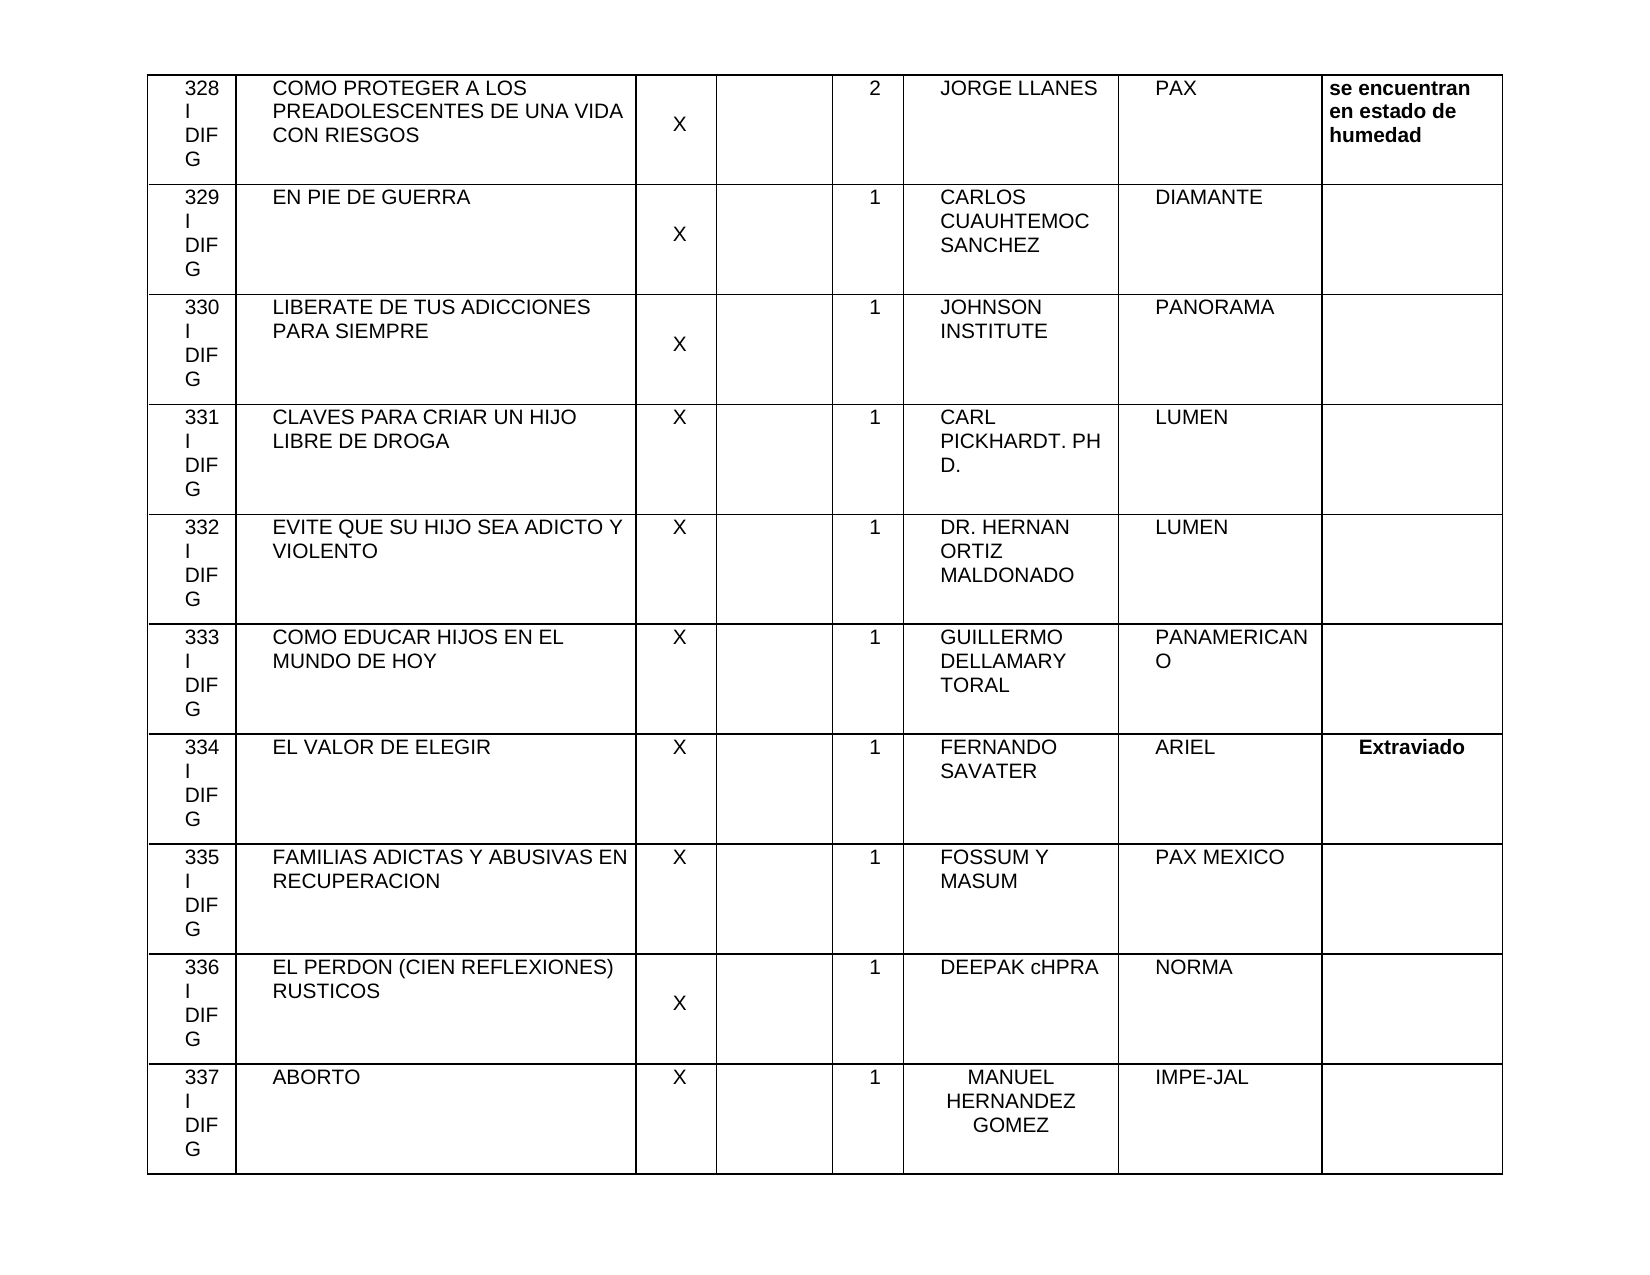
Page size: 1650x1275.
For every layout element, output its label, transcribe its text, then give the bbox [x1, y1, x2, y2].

table_cell 1 [833, 405, 903, 513]
table_cell 329 I DIFG [148, 185, 235, 294]
table_cell ARIEL [1119, 735, 1321, 843]
table_cell X [637, 405, 716, 513]
table_cell LUMEN [1119, 405, 1321, 513]
table_cell JORGE LLANES [904, 76, 1118, 184]
table_cell [1323, 625, 1502, 733]
table_cell FAMILIAS ADICTAS Y ABUSIVAS EN RECUPERACION [237, 845, 635, 953]
table_cell [1323, 845, 1502, 953]
table_cell LIBERATE DE TUS ADICCIONES PARA SIEMPRE [237, 295, 635, 403]
table_cell Extraviado [1323, 735, 1502, 843]
table_cell 1 [833, 515, 903, 623]
table_cell FERNANDO SAVATER [904, 735, 1118, 843]
table_cell se encuentran en estado de humedad [1323, 76, 1502, 184]
table_cell [717, 76, 832, 184]
table_cell CARLOS CUAUHTEMOC SANCHEZ [904, 185, 1118, 294]
table_cell 2 [833, 76, 903, 184]
table_cell ABORTO [237, 1065, 635, 1173]
table_cell [717, 515, 832, 623]
table_cell X [637, 76, 716, 184]
table_cell [1323, 405, 1502, 513]
table_cell [1323, 955, 1502, 1063]
table_cell 331 I DIFG [148, 405, 235, 513]
table_cell X [637, 1065, 716, 1173]
table_cell MANUEL HERNANDEZ GOMEZ [904, 1065, 1118, 1173]
table_cell 334 I DIFG [148, 734, 235, 843]
table_cell [1323, 185, 1502, 294]
table_cell JOHNSON INSTITUTE [904, 295, 1118, 403]
table_cell 335 I DIFG [148, 844, 235, 953]
table_cell [1323, 295, 1502, 403]
table_cell [717, 185, 832, 294]
table_cell 1 [833, 625, 903, 733]
table_cell [1323, 1065, 1502, 1173]
table_cell [717, 735, 832, 843]
table_cell [717, 405, 832, 513]
table_cell X [637, 515, 716, 623]
table_cell PAX [1119, 76, 1321, 184]
table_cell DEEPAK cHPRA [904, 955, 1118, 1063]
table_cell [717, 845, 832, 953]
table_cell X [637, 295, 716, 403]
table_cell 1 [833, 845, 903, 953]
table_cell PANORAMA [1119, 295, 1321, 403]
table_cell 332 I DIFG [148, 515, 235, 623]
table_cell CARL PICKHARDT. PH D. [904, 405, 1118, 513]
table_cell [717, 1065, 832, 1173]
table_cell LUMEN [1119, 515, 1321, 623]
table_cell [717, 955, 832, 1063]
table_cell EN PIE DE GUERRA [237, 185, 635, 294]
table_cell 336 I DIFG [148, 954, 235, 1063]
table_cell NORMA [1119, 955, 1321, 1063]
table_cell COMO PROTEGER A LOS PREADOLESCENTES DE UNA VIDA CON RIESGOS [237, 76, 635, 184]
table_cell EL PERDON (CIEN REFLEXIONES) RUSTICOS [237, 955, 635, 1063]
table_cell 1 [833, 735, 903, 843]
table_cell X [637, 625, 716, 733]
table_cell PANAMERICANO [1119, 625, 1321, 733]
table_cell PAX MEXICO [1119, 845, 1321, 953]
table_cell IMPE-JAL [1119, 1065, 1321, 1173]
table_cell [717, 295, 832, 403]
table_cell 328 I DIFG [148, 76, 235, 184]
table_cell [717, 625, 832, 733]
table_cell GUILLERMO DELLAMARY TORAL [904, 625, 1118, 733]
table_cell EL VALOR DE ELEGIR [237, 735, 635, 843]
table_cell 333 I DIFG [148, 624, 235, 733]
table_cell 330 I DIFG [148, 295, 235, 403]
table_cell X [637, 735, 716, 843]
table_cell X [637, 185, 716, 294]
table_cell 1 [833, 1065, 903, 1173]
table_cell CLAVES PARA CRIAR UN HIJO LIBRE DE DROGA [237, 405, 635, 513]
table_cell X [637, 845, 716, 953]
table_cell [1323, 515, 1502, 623]
table_cell DR. HERNAN ORTIZ MALDONADO [904, 515, 1118, 623]
table_cell 337 I DIFG [148, 1064, 235, 1173]
table_cell X [637, 955, 716, 1063]
table_cell 1 [833, 185, 903, 294]
table_cell DIAMANTE [1119, 185, 1321, 294]
table_cell 1 [833, 955, 903, 1063]
table_cell EVITE QUE SU HIJO SEA ADICTO Y VIOLENTO [237, 515, 635, 623]
table_cell 1 [833, 295, 903, 403]
table_cell COMO EDUCAR HIJOS EN EL MUNDO DE HOY [237, 625, 635, 733]
table_cell FOSSUM Y MASUM [904, 845, 1118, 953]
